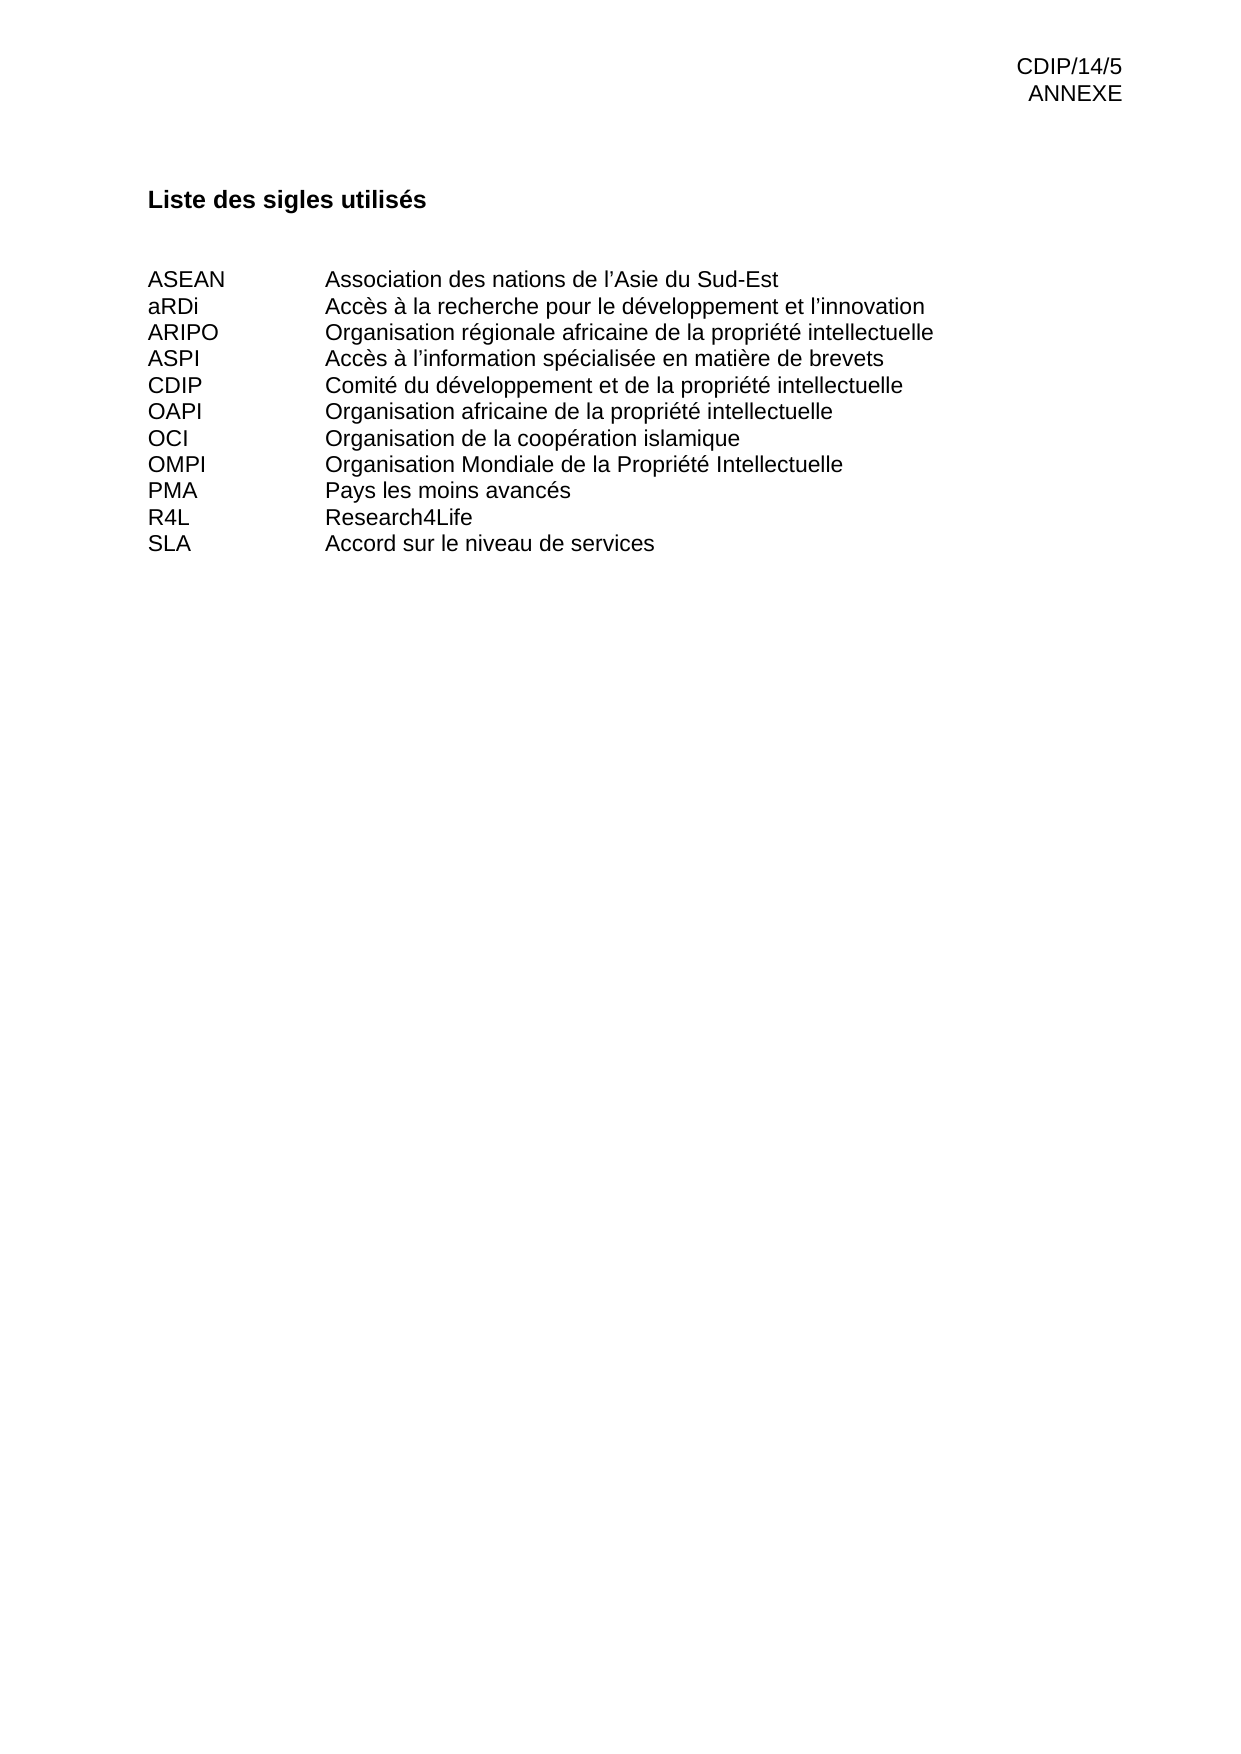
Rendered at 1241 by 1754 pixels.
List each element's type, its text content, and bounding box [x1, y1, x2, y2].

text ASEAN Association des nations de l’Asie du Sud-Est [148, 266, 1122, 293]
text ARIPO Organisation régionale africaine de la propriété intellectuelle [148, 319, 1122, 345]
text OAPI Organisation africaine de la propriété intellectuelle [148, 398, 1122, 424]
text OMPI Organisation Mondiale de la Propriété Intellectuelle [148, 451, 1122, 477]
text Liste des sigles utilisés [148, 185, 1122, 214]
text ASPI Accès à l’information spécialisée en matière de brevets [148, 345, 1122, 372]
text aRDi Accès à la recherche pour le développement et l’innovation [148, 293, 1122, 319]
text OCI Organisation de la coopération islamique [148, 424, 1122, 451]
text PMA Pays les moins avancés [148, 477, 1122, 503]
text CDIP Comité du développement et de la propriété intellectuelle [148, 372, 1122, 398]
text R4L Research4Life SLA Accord sur le niveau de services [148, 503, 1122, 556]
